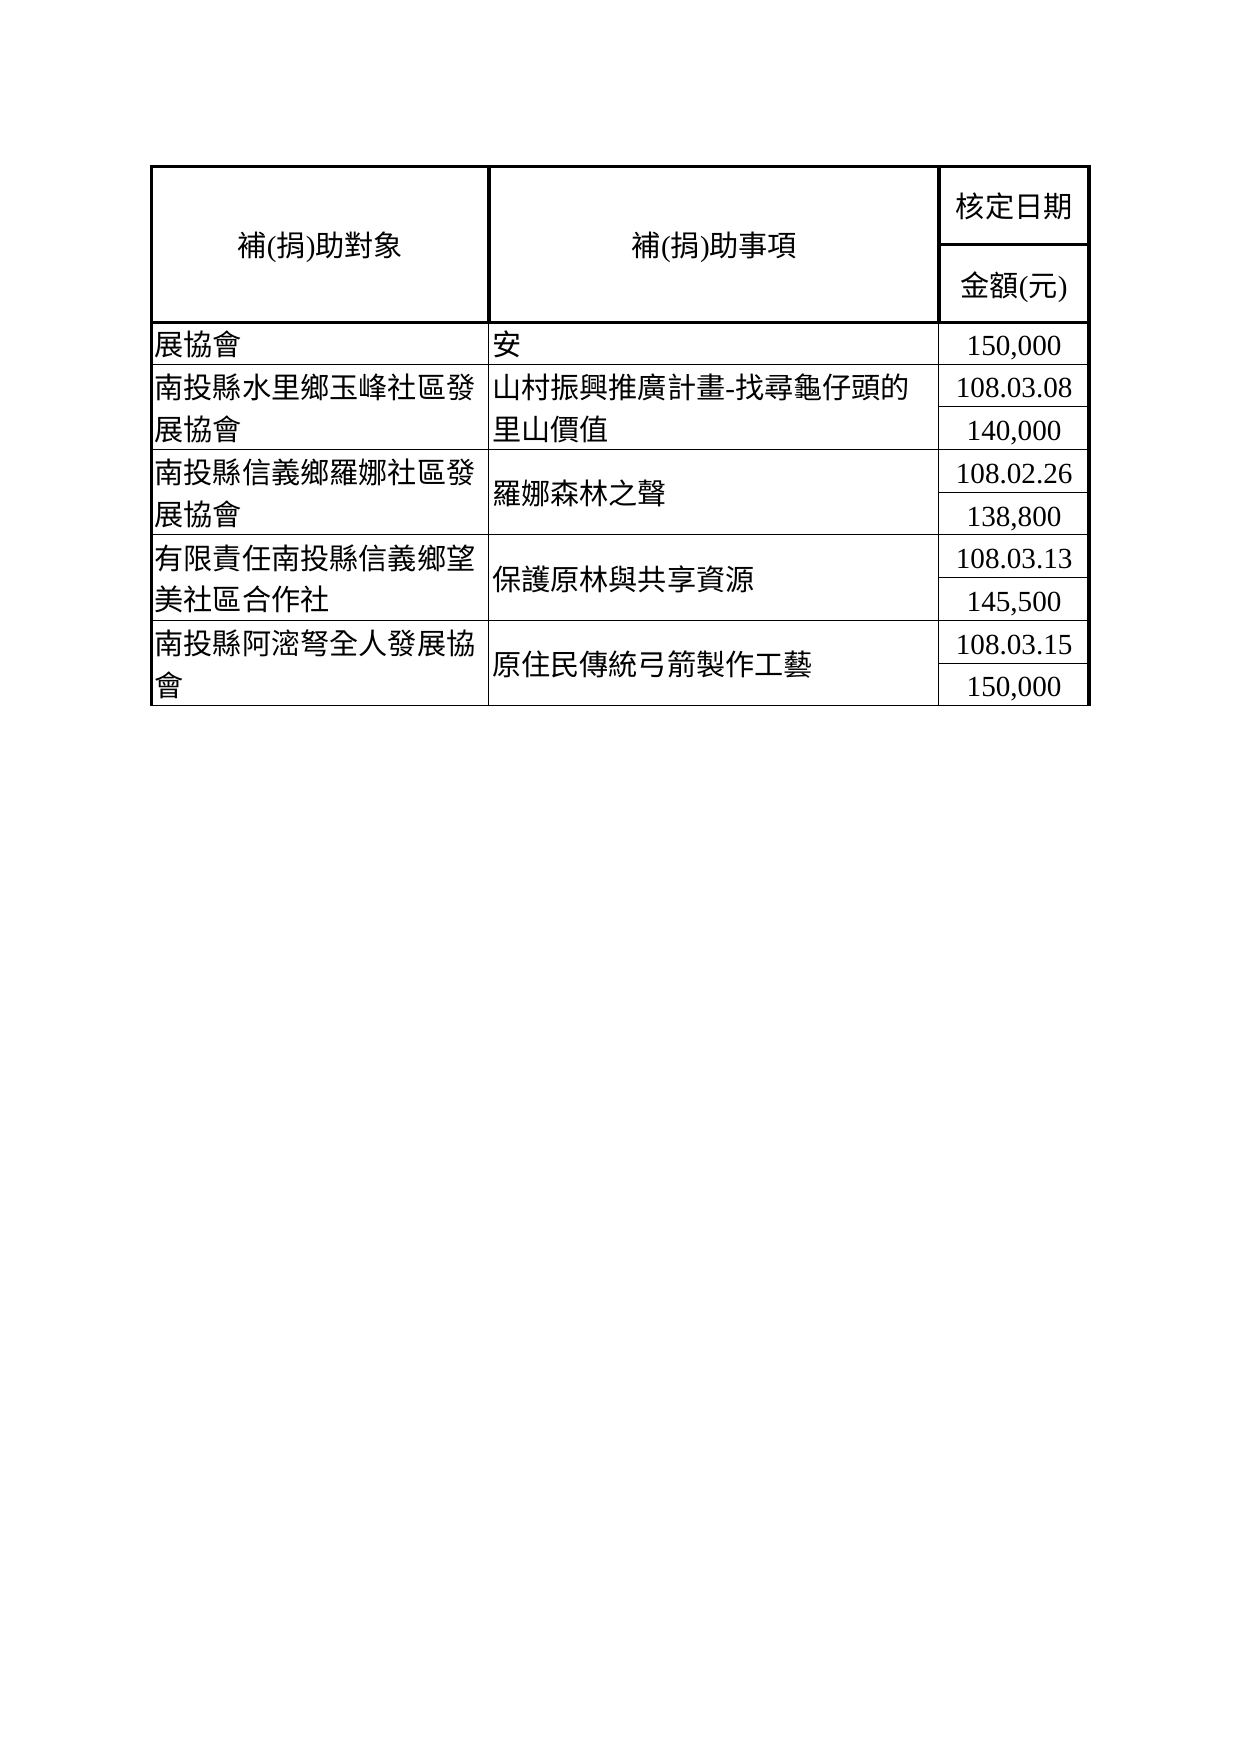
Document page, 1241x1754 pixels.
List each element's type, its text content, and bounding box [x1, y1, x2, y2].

table_cell 108.03.08 [939, 365, 1087, 406]
table_cell 南投縣水里鄉玉峰社區發展協會 [153, 365, 488, 449]
table_header 核定日期 [941, 168, 1087, 243]
table_cell 108.03.13 [939, 535, 1087, 577]
table_cell 140,000 [939, 407, 1087, 449]
table_cell 金額(元) [941, 246, 1087, 321]
table_cell 保護原林與共享資源 [489, 535, 938, 620]
table_cell 150,000 [939, 664, 1087, 705]
table_cell 南投縣阿滵弩全人發展協會 [153, 621, 488, 705]
table_cell 138,800 [939, 493, 1087, 534]
table_cell 145,500 [939, 578, 1087, 620]
table_cell 羅娜森林之聲 [489, 450, 938, 534]
table_header 補(捐)助事項 [491, 168, 937, 321]
table_cell 山村振興推廣計畫-找尋龜仔頭的里山價值 [489, 365, 938, 449]
table_header 補(捐)助對象 [153, 168, 487, 321]
table_cell 原住民傳統弓箭製作工藝 [489, 621, 938, 705]
table_cell 南投縣信義鄉羅娜社區發展協會 [153, 450, 488, 534]
table_cell 有限責任南投縣信義鄉望美社區合作社 [153, 535, 488, 620]
table_cell 108.03.15 [939, 621, 1087, 662]
table_cell 108.02.26 [939, 450, 1087, 492]
table_cell 南投縣水里鄉上安社區發展協會 [153, 324, 488, 363]
table_cell 大自然工作坊-美槑校園、永續上安 [489, 324, 938, 363]
table_cell 150,000 [939, 324, 1087, 363]
